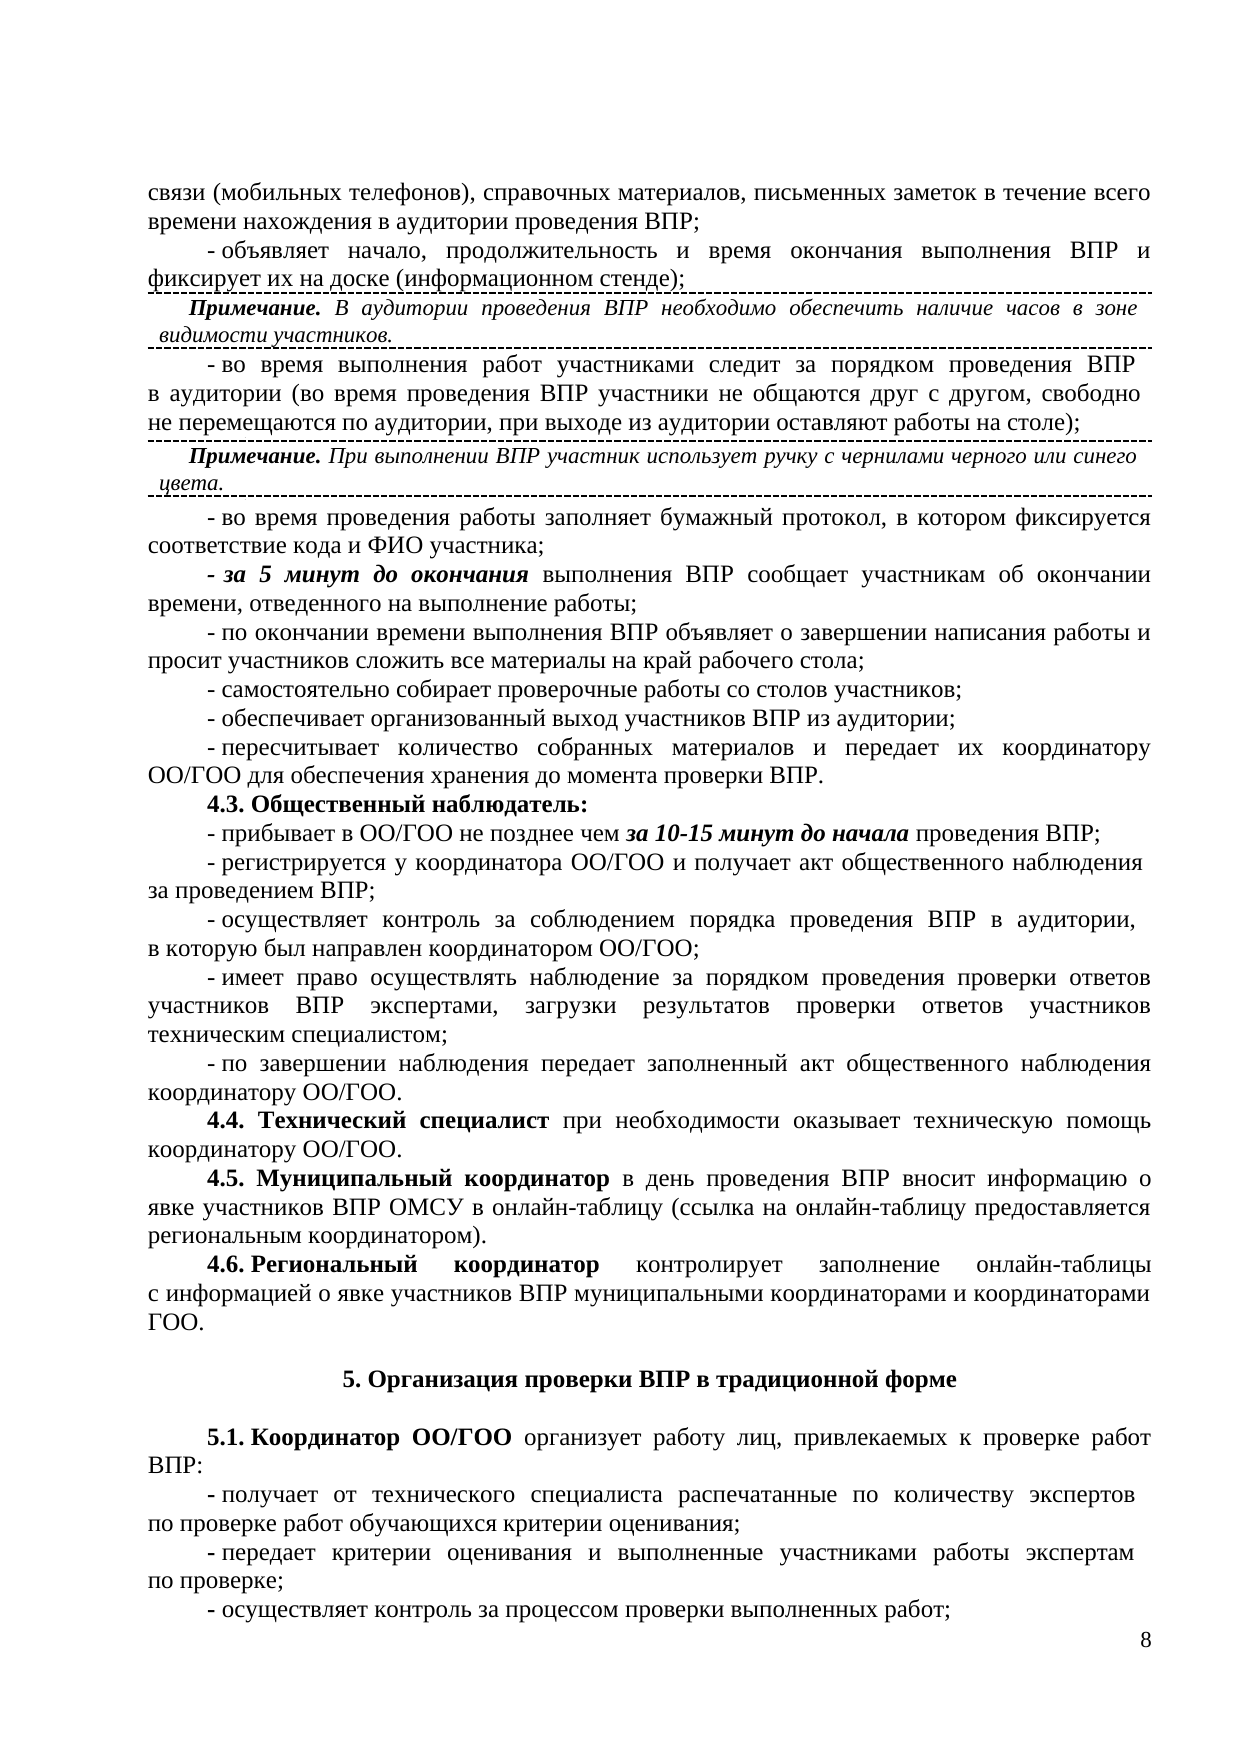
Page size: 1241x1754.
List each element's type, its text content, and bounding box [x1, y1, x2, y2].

list - регистрируется у координатора ОО/ГОО и получает акт общественного наблюдения за проведением ВПР; [148, 847, 1152, 904]
table_header Примечание. В аудитории проведения ВПР необходимо обеспечить наличие часов в зоне видимости участников. [148, 292, 1152, 347]
text 4.4. Технический специалист при необходимости оказывает техническую помощь координатору ОО/ГОО. [148, 1106, 1152, 1163]
list Организация проверки ВПР в традиционной форме [148, 1364, 1152, 1393]
list - пересчитывает количество собранных материалов и передает их координатору ОО/ГОО для обеспечения хранения до момента проверки ВПР. [148, 732, 1152, 789]
list - самостоятельно собирает проверочные работы со столов участников; [148, 674, 1152, 703]
list - объявляет начало, продолжительность и время окончания выполнения ВПР и фиксирует их на доске (информационном стенде); [148, 235, 1152, 292]
list 4.3. Общественный наблюдатель: [148, 789, 1152, 818]
list - обеспечивает организованный выход участников ВПР из аудитории; [148, 703, 1152, 732]
list - осуществляет контроль за соблюдением порядка проведения ВПР в аудитории, в которую был направлен координатором ОО/ГОО; [148, 904, 1152, 962]
list - во время проведения работы заполняет бумажный протокол, в котором фиксируется соответствие кода и ФИО участника; [148, 502, 1152, 559]
list - во время выполнения работ участниками следит за порядком проведения ВПР в аудитории (во время проведения ВПР участники не общаются друг с другом, свободно не перемещаются по аудитории, при выходе из аудитории оставляют работы на столе); [148, 349, 1152, 435]
list передает критерии оценивания и выполненные участниками работы экспертам по проверке; [148, 1537, 1152, 1594]
list 4.5. Муниципальный координатор в день проведения ВПР вносит информацию о явке участников ВПР ОМСУ в онлайн-таблицу (ссылка на онлайн-таблицу предоставляется региональным координатором). [148, 1163, 1152, 1249]
table_header Примечание. При выполнении ВПР участник использует ручку с чернилами черного или синего цвета. [148, 440, 1152, 495]
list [148, 177, 1152, 235]
list - за 5 минут до окончания выполнения ВПР сообщает участникам об окончании времени, отведенного на выполнение работы; [148, 559, 1152, 617]
list 5.1. Координатор ОО/ГОО организует работу лиц, привлекаемых к проверке работ ВПР: [148, 1422, 1152, 1479]
list осуществляет контроль за процессом проверки выполненных работ; [148, 1594, 1152, 1623]
list - прибывает в ОО/ГОО не позднее чем за 10-15 минут до начала проведения ВПР; [148, 818, 1152, 847]
list - по завершении наблюдения передает заполненный акт общественного наблюдения координатору ОО/ГОО. [148, 1048, 1152, 1106]
list 4.6. Региональный координатор контролирует заполнение онлайн-таблицы с информацией о явке участников ВПР муниципальными координаторами и координаторами ГОО. [148, 1249, 1152, 1336]
list получает от технического специалиста распечатанные по количеству экспертов по проверке работ обучающихся критерии оценивания; [148, 1479, 1152, 1537]
list - по окончании времени выполнения ВПР объявляет о завершении написания работы и просит участников сложить все материалы на край рабочего стола; [148, 617, 1152, 674]
list - имеет право осуществлять наблюдение за порядком проведения проверки ответов участников ВПР экспертами, загрузки результатов проверки ответов участников техническим специалистом; [148, 962, 1152, 1048]
